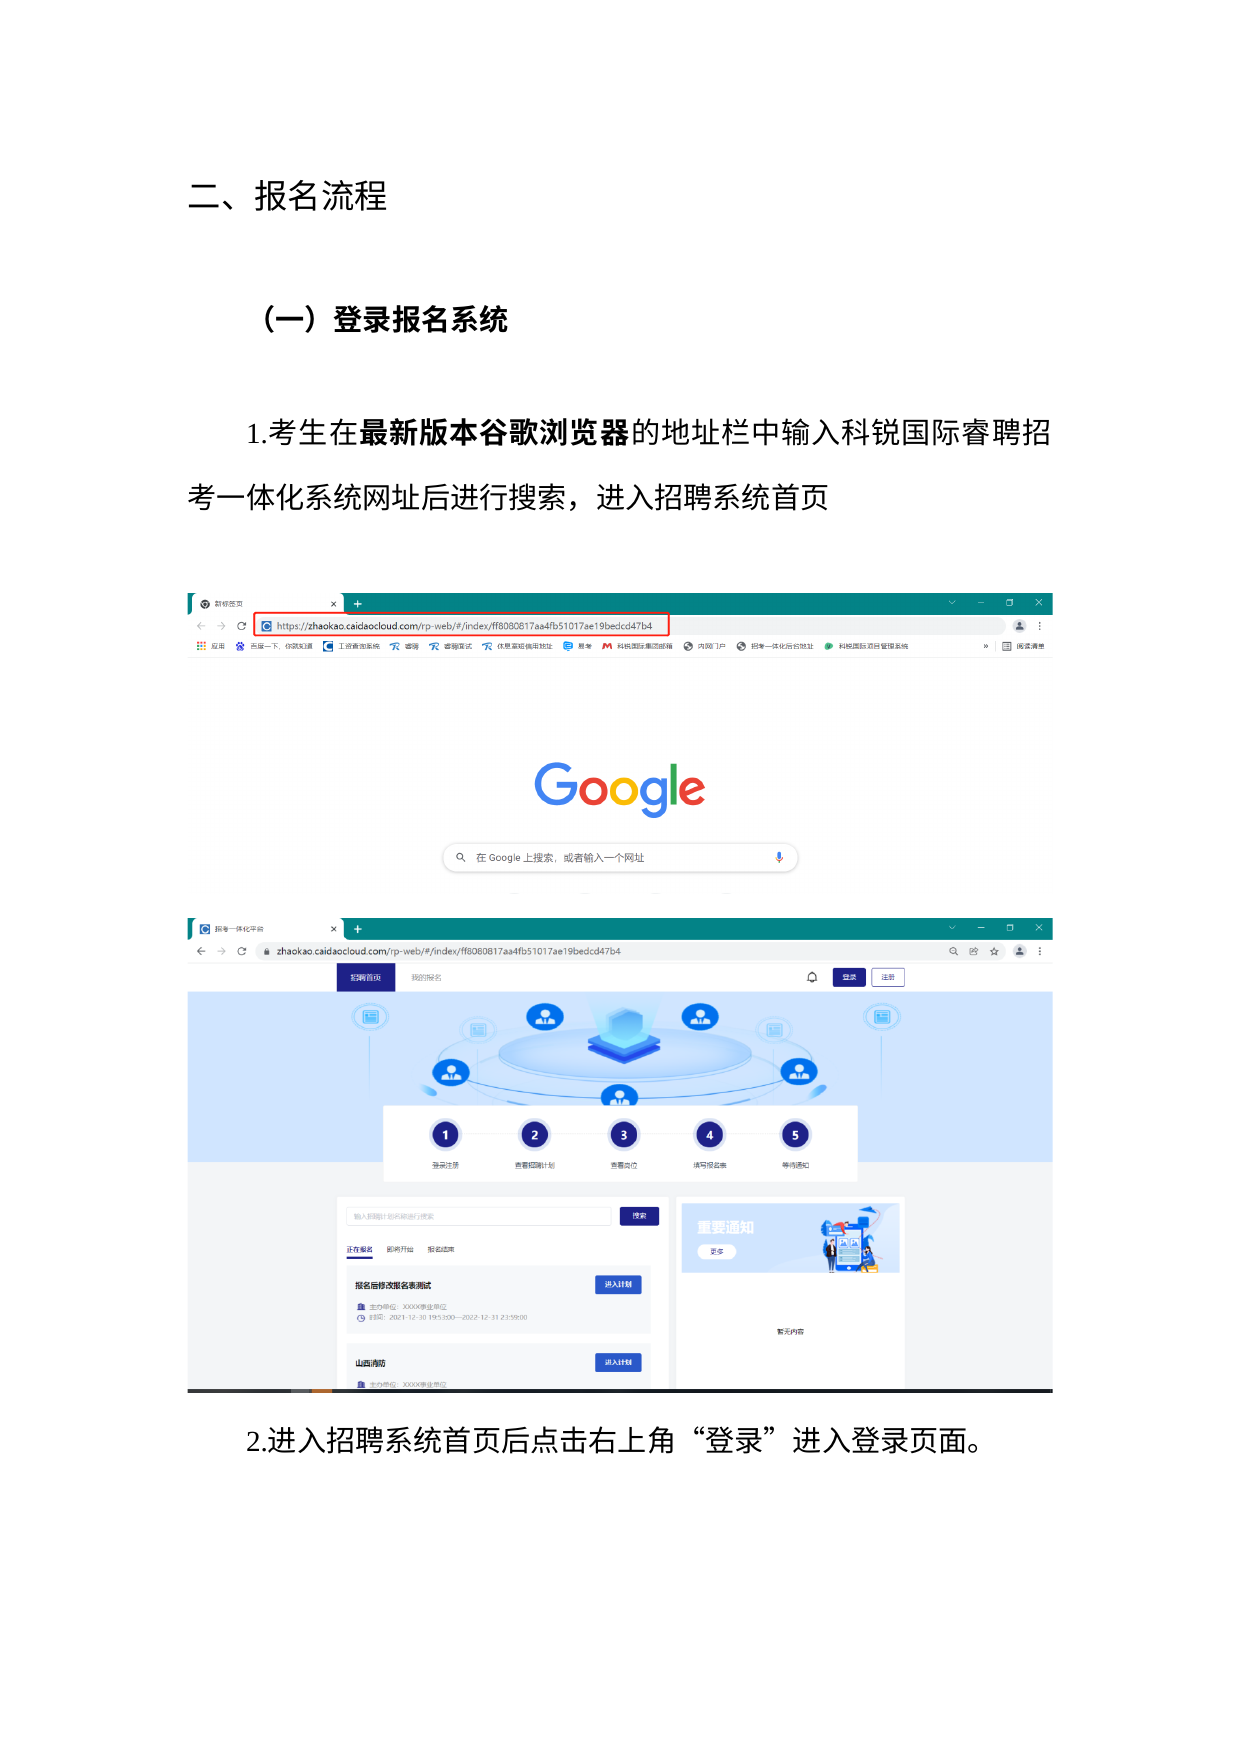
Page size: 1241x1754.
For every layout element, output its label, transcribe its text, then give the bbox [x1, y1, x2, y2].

text 1.考生在最新版本谷歌浏览器的地址栏中输入科锐国际睿聘招考一体化系统网址后进行搜索，进入招聘系统首页 [187, 399, 1053, 529]
subtitle 二、报名流程 [187, 162, 1053, 227]
picture [187, 593, 1053, 894]
subtitle （一）登录报名系统 [187, 285, 1053, 350]
text 2.进入招聘系统首页后点击右上角“登录”进入登录页面。 [187, 1406, 1053, 1471]
picture [187, 918, 1053, 1393]
